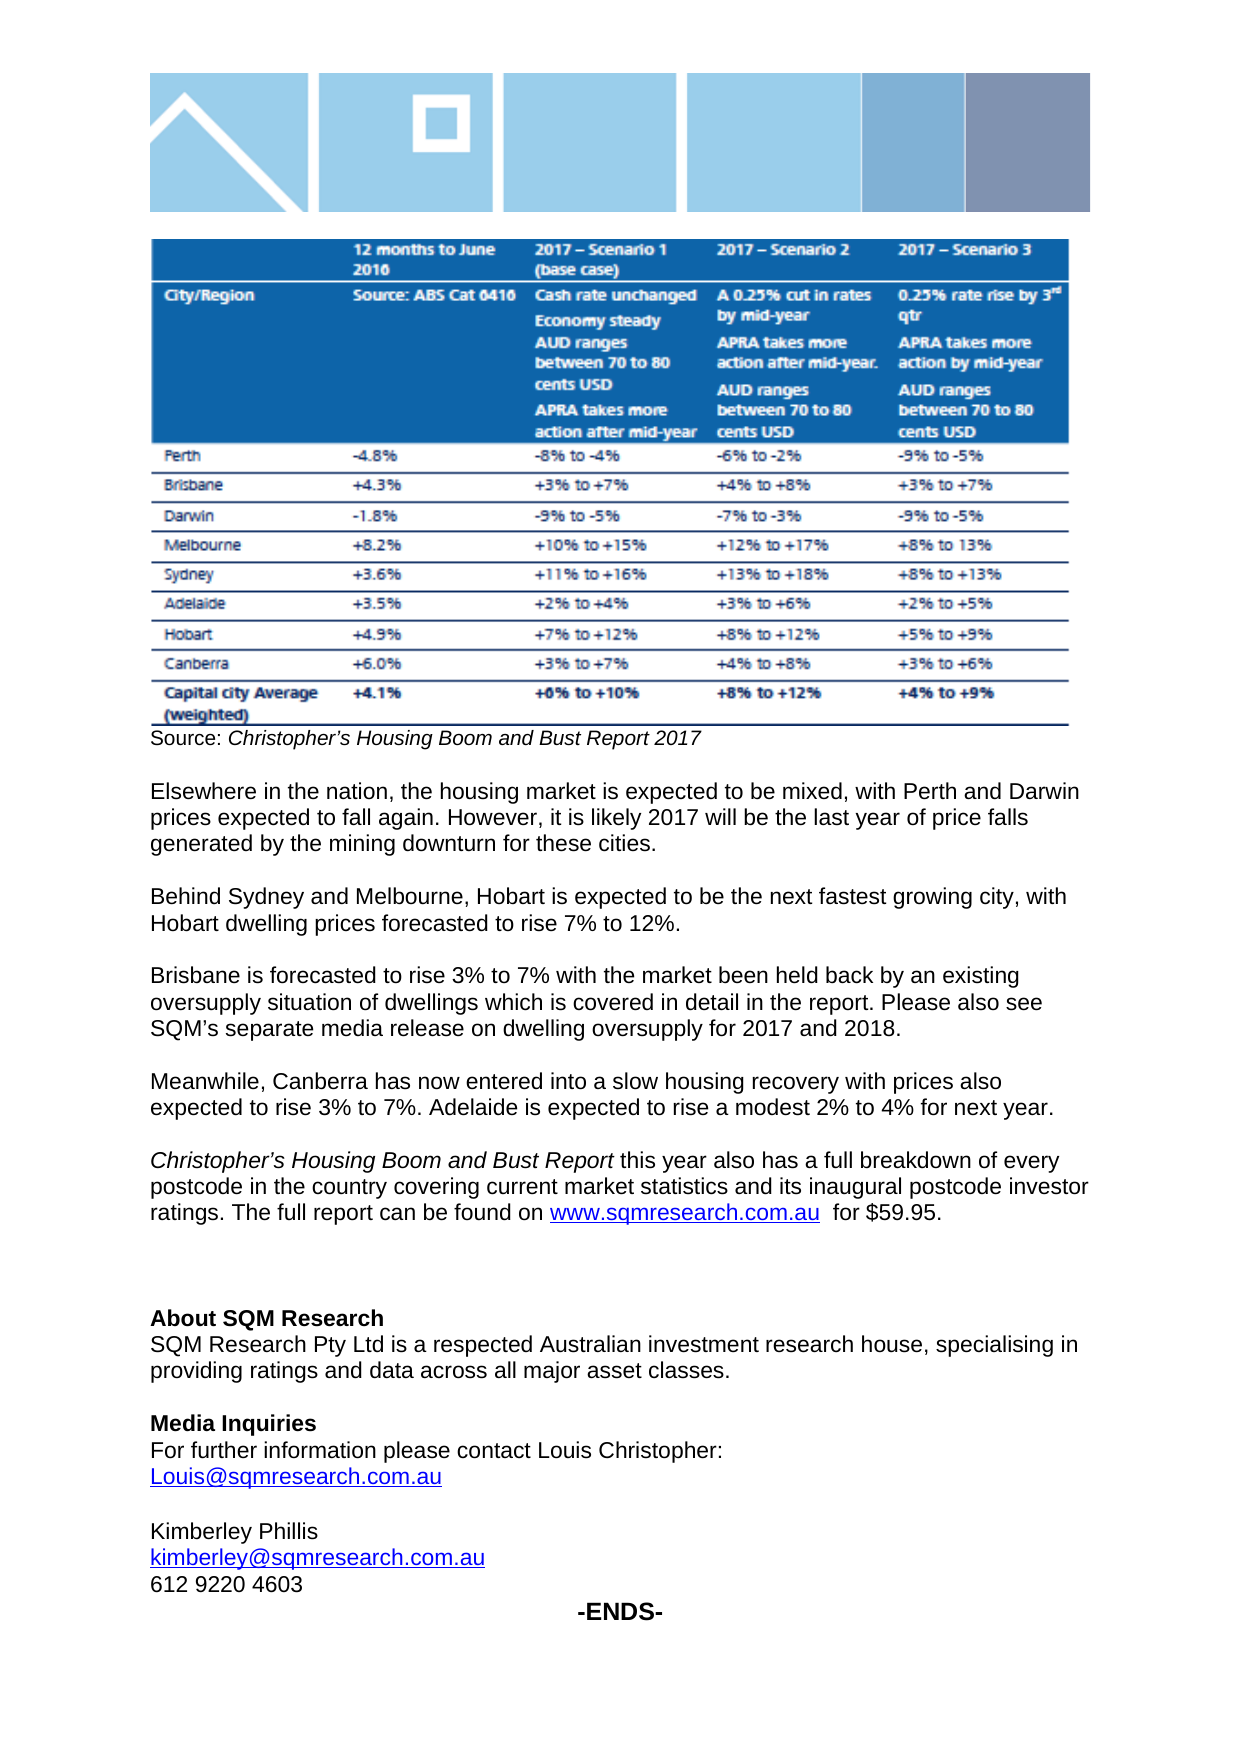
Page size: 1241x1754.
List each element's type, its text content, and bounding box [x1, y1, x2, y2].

text kimberley@sqmresearch.com.au [150, 1544, 1090, 1571]
text Meanwhile, Canberra has now entered into a slow housing recovery with prices also expected to rise 3% to 7%. Adelaide is expected to rise a modest 2% to 4% for next year. [150, 1068, 1090, 1120]
text Source: Christopher’s Housing Boom and Bust Report 2017 [150, 726, 1090, 778]
text Christopher’s Housing Boom and Bust Report this year also has a full breakdown of every postcode in the country covering current market statistics and its inaugural postcode investor ratings. The full report can be found on www.sqmresearch.com.au for $59.95. [150, 1147, 1090, 1226]
text About SQM Research [150, 1305, 1090, 1331]
text Louis@sqmresearch.com.au [150, 1463, 1090, 1489]
text Kimberley Phillis [150, 1518, 1090, 1544]
text 612 9220 4603 [150, 1571, 1090, 1597]
text Brisbane is forecasted to rise 3% to 7% with the market been held back by an existing oversupply situation of dwellings which is covered in detail in the report. Please also see SQM’s separate media release on dwelling oversupply for 2017 and 2018. [150, 962, 1090, 1041]
text -ENDS- [150, 1597, 1090, 1626]
text Elsewhere in the nation, the housing market is expected to be mixed, with Perth and Darwin prices expected to fall again. However, it is likely 2017 will be the last year of price falls generated by the mining downturn for these cities. [150, 778, 1090, 857]
text Media Inquiries [150, 1410, 1090, 1437]
text SQM Research Pty Ltd is a respected Australian investment research house, specialising in providing ratings and data across all major asset classes. [150, 1331, 1090, 1384]
text Behind Sydney and Melbourne, Hobart is expected to be the next fastest growing city, with Hobart dwelling prices forecasted to rise 7% to 12%. [150, 883, 1090, 936]
picture [150, 239, 1071, 726]
picture [150, 73, 1091, 212]
text For further information please contact Louis Christopher: [150, 1437, 1090, 1463]
